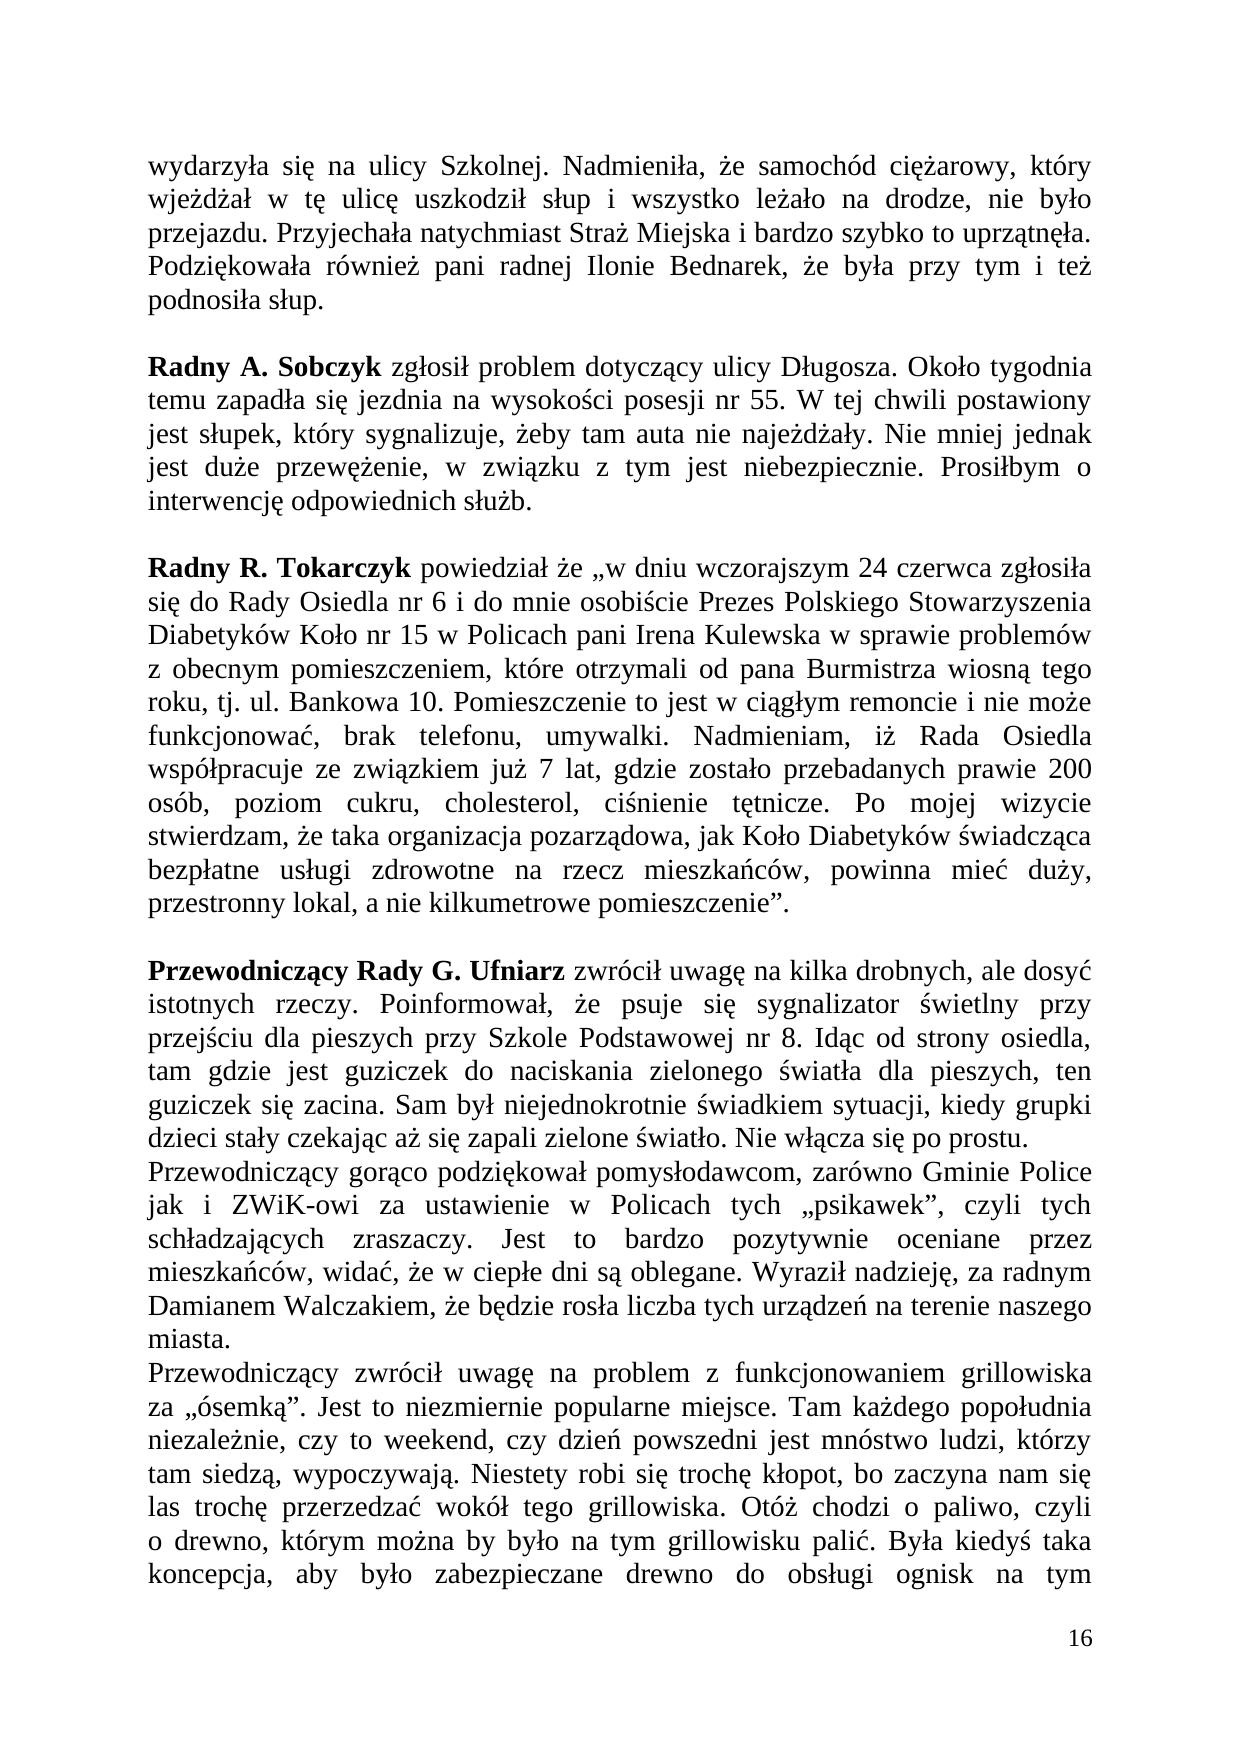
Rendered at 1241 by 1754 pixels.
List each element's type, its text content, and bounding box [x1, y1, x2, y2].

text Radny A. Sobczyk zgłosił problem dotyczący ulicy Długosza. Około tygodnia temu zapadła się jezdnia na wysokości posesji nr 55. W tej chwili postawiony jest słupek, który sygnalizuje, żeby tam auta nie najeżdżały. Nie mniej jednak jest duże przewężenie, w związku z tym jest niebezpiecznie. Prosiłbym o interwencję odpowiednich służb. [148, 349, 1093, 517]
text Przewodniczący Rady G. Ufniarz zwrócił uwagę na kilka drobnych, ale dosyć istotnych rzeczy. Poinformował, że psuje się sygnalizator świetlny przy przejściu dla pieszych przy Szkole Podstawowej nr 8. Idąc od strony osiedla, tam gdzie jest guziczek do naciskania zielonego światła dla pieszych, ten guziczek się zacina. Sam był niejednokrotnie świadkiem sytuacji, kiedy grupki dzieci stały czekając aż się zapali zielone światło. Nie włącza się po prostu. [148, 953, 1093, 1154]
text Radny R. Tokarczyk powiedział że „w dniu wczorajszym 24 czerwca zgłosiła się do Rady Osiedla nr 6 i do mnie osobiście Prezes Polskiego Stowarzyszenia Diabetyków Koło nr 15 w Policach pani Irena Kulewska w sprawie problemów z obecnym pomieszczeniem, które otrzymali od pana Burmistrza wiosną tego roku, tj. ul. Bankowa 10. Pomieszczenie to jest w ciągłym remoncie i nie może funkcjonować, brak telefonu, umywalki. Nadmieniam, iż Rada Osiedla współpracuje ze związkiem już 7 lat, gdzie zostało przebadanych prawie 200 osób, poziom cukru, cholesterol, ciśnienie tętnicze. Po mojej wizycie stwierdzam, że taka organizacja pozarządowa, jak Koło Diabetyków świadcząca bezpłatne usługi zdrowotne na rzecz mieszkańców, powinna mieć duży, przestronny lokal, a nie kilkumetrowe pomieszczenie”. [148, 550, 1093, 919]
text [148, 148, 1093, 315]
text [148, 1355, 1093, 1590]
text Przewodniczący gorąco podziękował pomysłodawcom, zarówno Gminie Police jak i ZWiK-owi za ustawienie w Policach tych „psikawek”, czyli tych schładzających zraszaczy. Jest to bardzo pozytywnie oceniane przez mieszkańców, widać, że w ciepłe dni są oblegane. Wyraził nadzieję, za radnym Damianem Walczakiem, że będzie rosła liczba tych urządzeń na terenie naszego miasta. [148, 1154, 1093, 1355]
